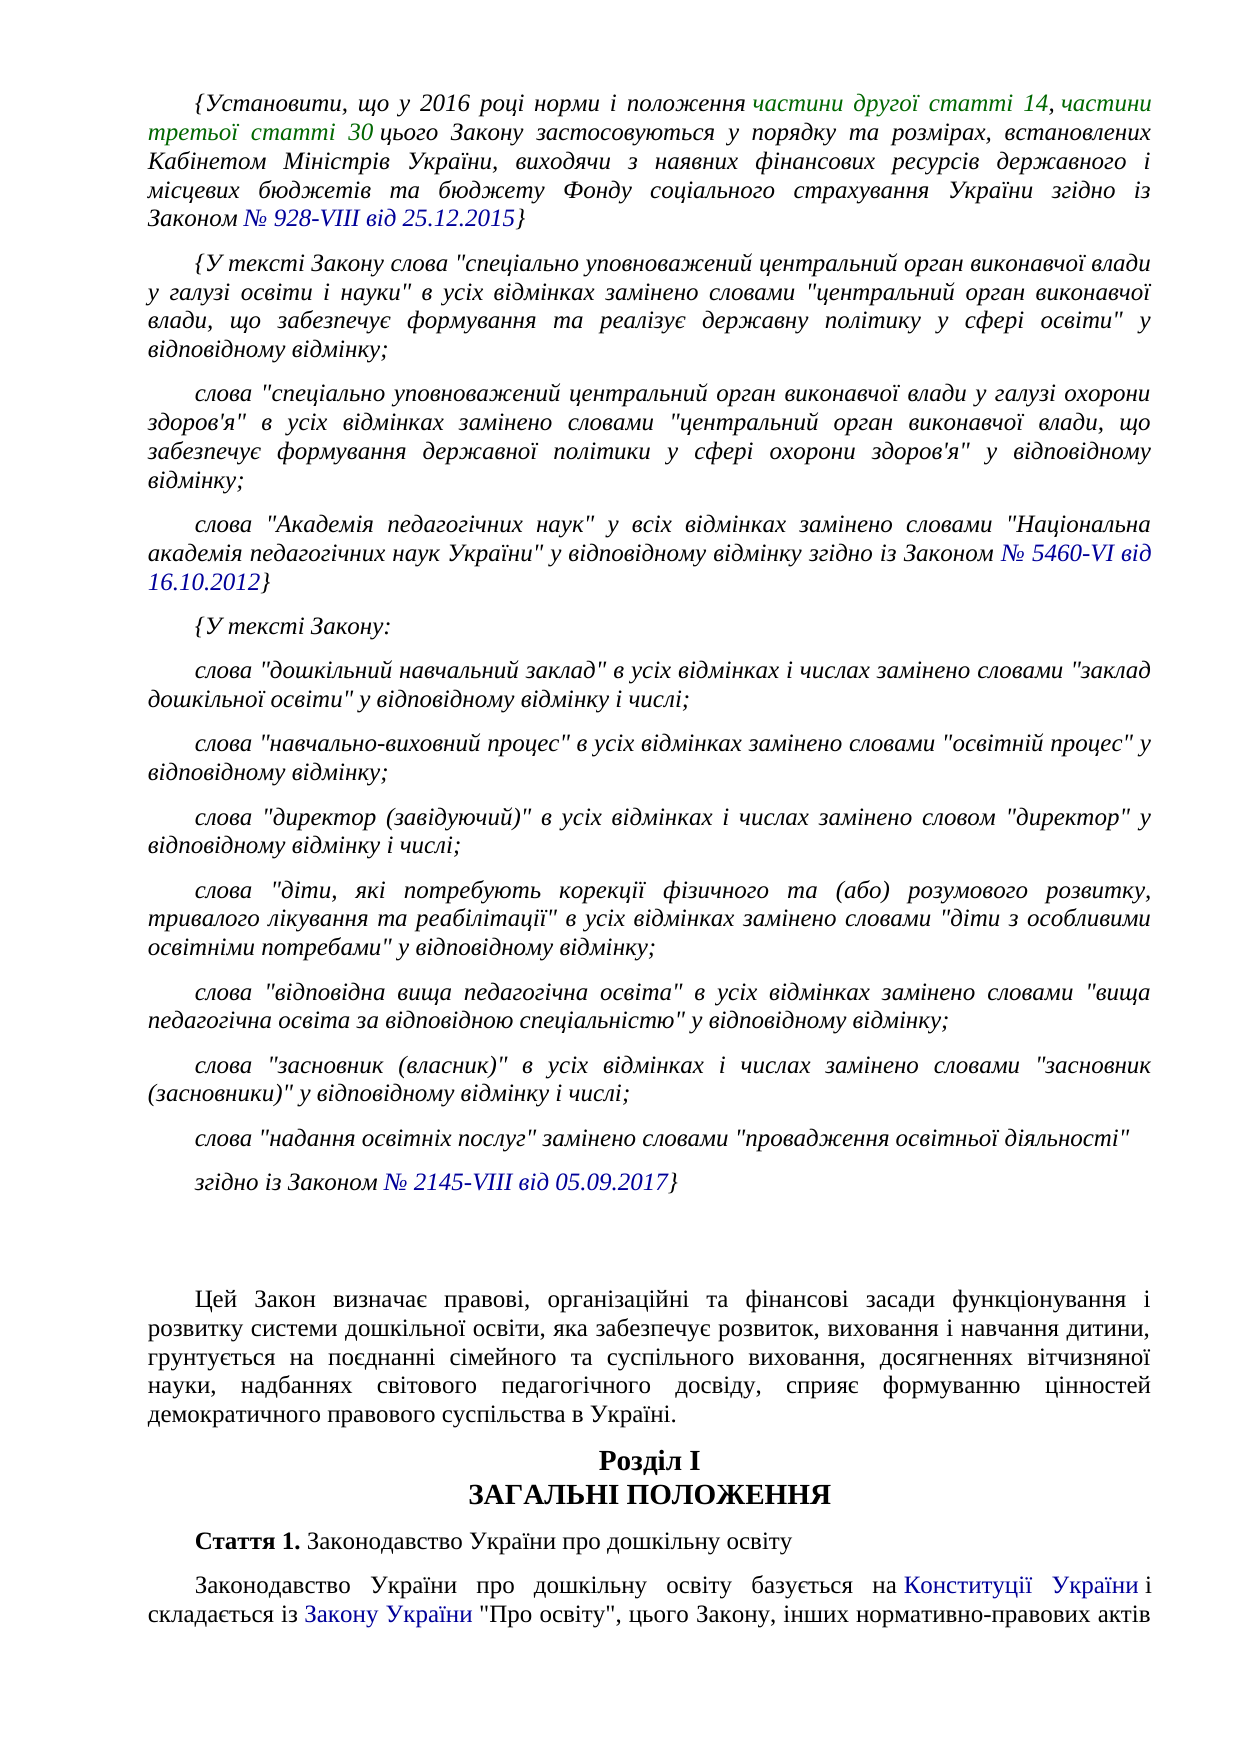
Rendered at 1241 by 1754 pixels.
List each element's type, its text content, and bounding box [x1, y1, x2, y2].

text {У тексті Закону: [148, 611, 1152, 640]
text Розділ I ЗАГАЛЬНІ ПОЛОЖЕННЯ [194, 1443, 1105, 1511]
text слова "спеціально уповноважений центральний орган виконавчої влади у галузі охорони здоров'я" в усіх відмінках замінено словами "центральний орган виконавчої влади, що забезпечує формування державної політики у сфері охорони здоров'я" у відповідному відмінку; [148, 378, 1152, 493]
text слова "дошкільний навчальний заклад" в усіх відмінках і числах замінено словами "заклад дошкільної освіти" у відповідному відмінку і числі; [148, 655, 1152, 713]
text слова "навчально-виховний процес" в усіх відмінках замінено словами "освітній процес" у відповідному відмінку; [148, 728, 1152, 786]
text Цей Закон визначає правові, організаційні та фінансові засади функціонування і розвитку системи дошкільної освіти, яка забезпечує розвиток, виховання і навчання дитини, грунтується на поєднанні сімейного та суспільного виховання, досягненнях вітчизняної науки, надбаннях світового педагогічного досвіду, сприяє формуванню цінностей демократичного правового суспільства в Україні. [148, 1284, 1152, 1428]
text слова "Академія педагогічних наук" у всіх відмінках замінено словами "Національна академія педагогічних наук України" у відповідному відмінку згідно із Законом № 5460-VI від 16.10.2012} [148, 509, 1152, 595]
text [148, 1571, 1152, 1628]
text слова "директор (завідуючий)" в усіх відмінках і числах замінено словом "директор" у відповідному відмінку і числі; [148, 802, 1152, 859]
text {У тексті Закону слова "спеціально уповноважений центральний орган виконавчої влади у галузі освіти і науки" в усіх відмінках замінено словами "центральний орган виконавчої влади, що забезпечує формування та реалізує державну політику у сфері освіти" у відповідному відмінку; [148, 248, 1152, 363]
text слова "надання освітніх послуг" замінено словами "провадження освітньої діяльності" [148, 1123, 1152, 1152]
text слова "засновник (власник)" в усіх відмінках і числах замінено словами "засновник (засновники)" у відповідному відмінку і числі; [148, 1050, 1152, 1107]
text {Установити, що у 2016 році норми і положення частини другої статті 14, частини третьої статті 30 цього Закону застосовуються у порядку та розмірах, встановлених Кабінетом Міністрів України, виходячи з наявних фінансових ресурсів державного і місцевих бюджетів та бюджету Фонду соціального страхування України згідно із Законом № 928-VIII від 25.12.2015} [148, 88, 1152, 232]
text Стаття 1. Законодавство України про дошкільну освіту [148, 1526, 1152, 1555]
text слова "відповідна вища педагогічна освіта" в усіх відмінках замінено словами "вища педагогічна освіта за відповідною спеціальністю" у відповідному відмінку; [148, 977, 1152, 1034]
text згідно із Законом № 2145-VIII від 05.09.2017} [148, 1167, 1152, 1196]
text слова "діти, які потребують корекції фізичного та (або) розумового розвитку, тривалого лікування та реабілітації" в усіх відмінках замінено словами "діти з особливими освітніми потребами" у відповідному відмінку; [148, 875, 1152, 961]
